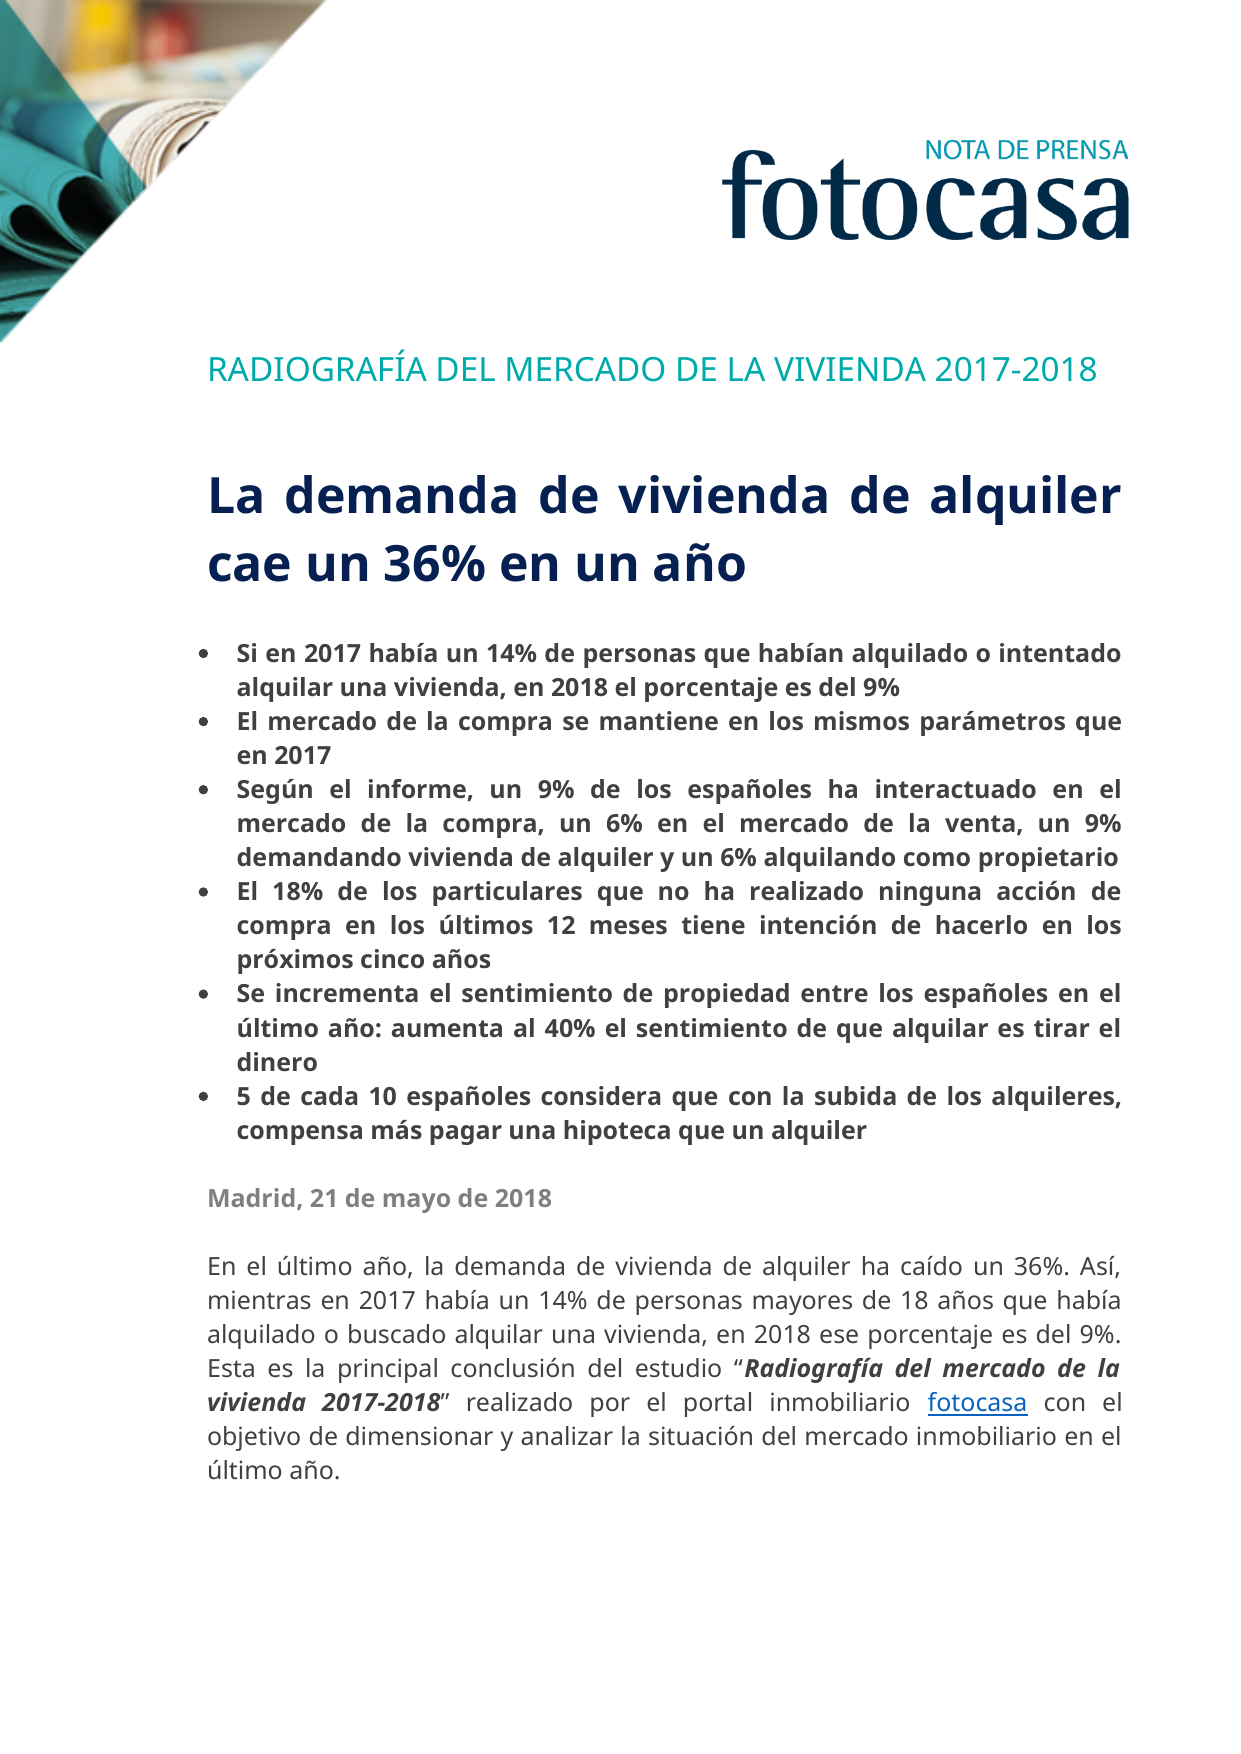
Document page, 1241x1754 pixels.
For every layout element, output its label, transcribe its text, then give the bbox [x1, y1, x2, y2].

list Si en 2017 había un 14% de personas que habían alquilado o intentado alquilar una vivienda, en 2018 el porcentaje es del 9% [199, 636, 1123, 704]
text Madrid, 21 de mayo de 2018 [207, 1181, 1123, 1214]
picture [711, 130, 1135, 244]
list Se incrementa el sentimiento de propiedad entre los españoles en el último año: aumenta al 40% el sentimiento de que alquilar es tirar el dinero [199, 976, 1123, 1078]
list El 18% de los particulares que no ha realizado ninguna acción de compra en los últimos 12 meses tiene intención de hacerlo en los próximos cinco años [199, 874, 1123, 976]
list Según el informe, un 9% de los españoles ha interactuado en el mercado de la compra, un 6% en el mercado de la venta, un 9% demandando vivienda de alquiler y un 6% alquilando como propietario [199, 772, 1123, 874]
text En el último año, la demanda de vivienda de alquiler ha caído un 36%. Así, mientras en 2017 había un 14% de personas mayores de 18 años que había alquilado o buscado alquilar una vivienda, en 2018 ese porcentaje es del 9%. Esta es la principal conclusión del estudio “Radiografía del mercado de la vivienda 2017-2018” realizado por el portal inmobiliario fotocasa con el objetivo de dimensionar y analizar la situación del mercado inmobiliario en el último año. [207, 1249, 1123, 1487]
picture [0, 0, 336, 342]
text La demanda de vivienda de alquiler cae un 36% en un año [207, 459, 1123, 596]
list El mercado de la compra se mantiene en los mismos parámetros que en 2017 [199, 704, 1123, 772]
text RADIOGRAFÍA DEL MERCADO DE LA VIVIENDA 2017-2018 [207, 346, 1123, 391]
list 5 de cada 10 españoles considera que con la subida de los alquileres, compensa más pagar una hipoteca que un alquiler [199, 1078, 1123, 1146]
